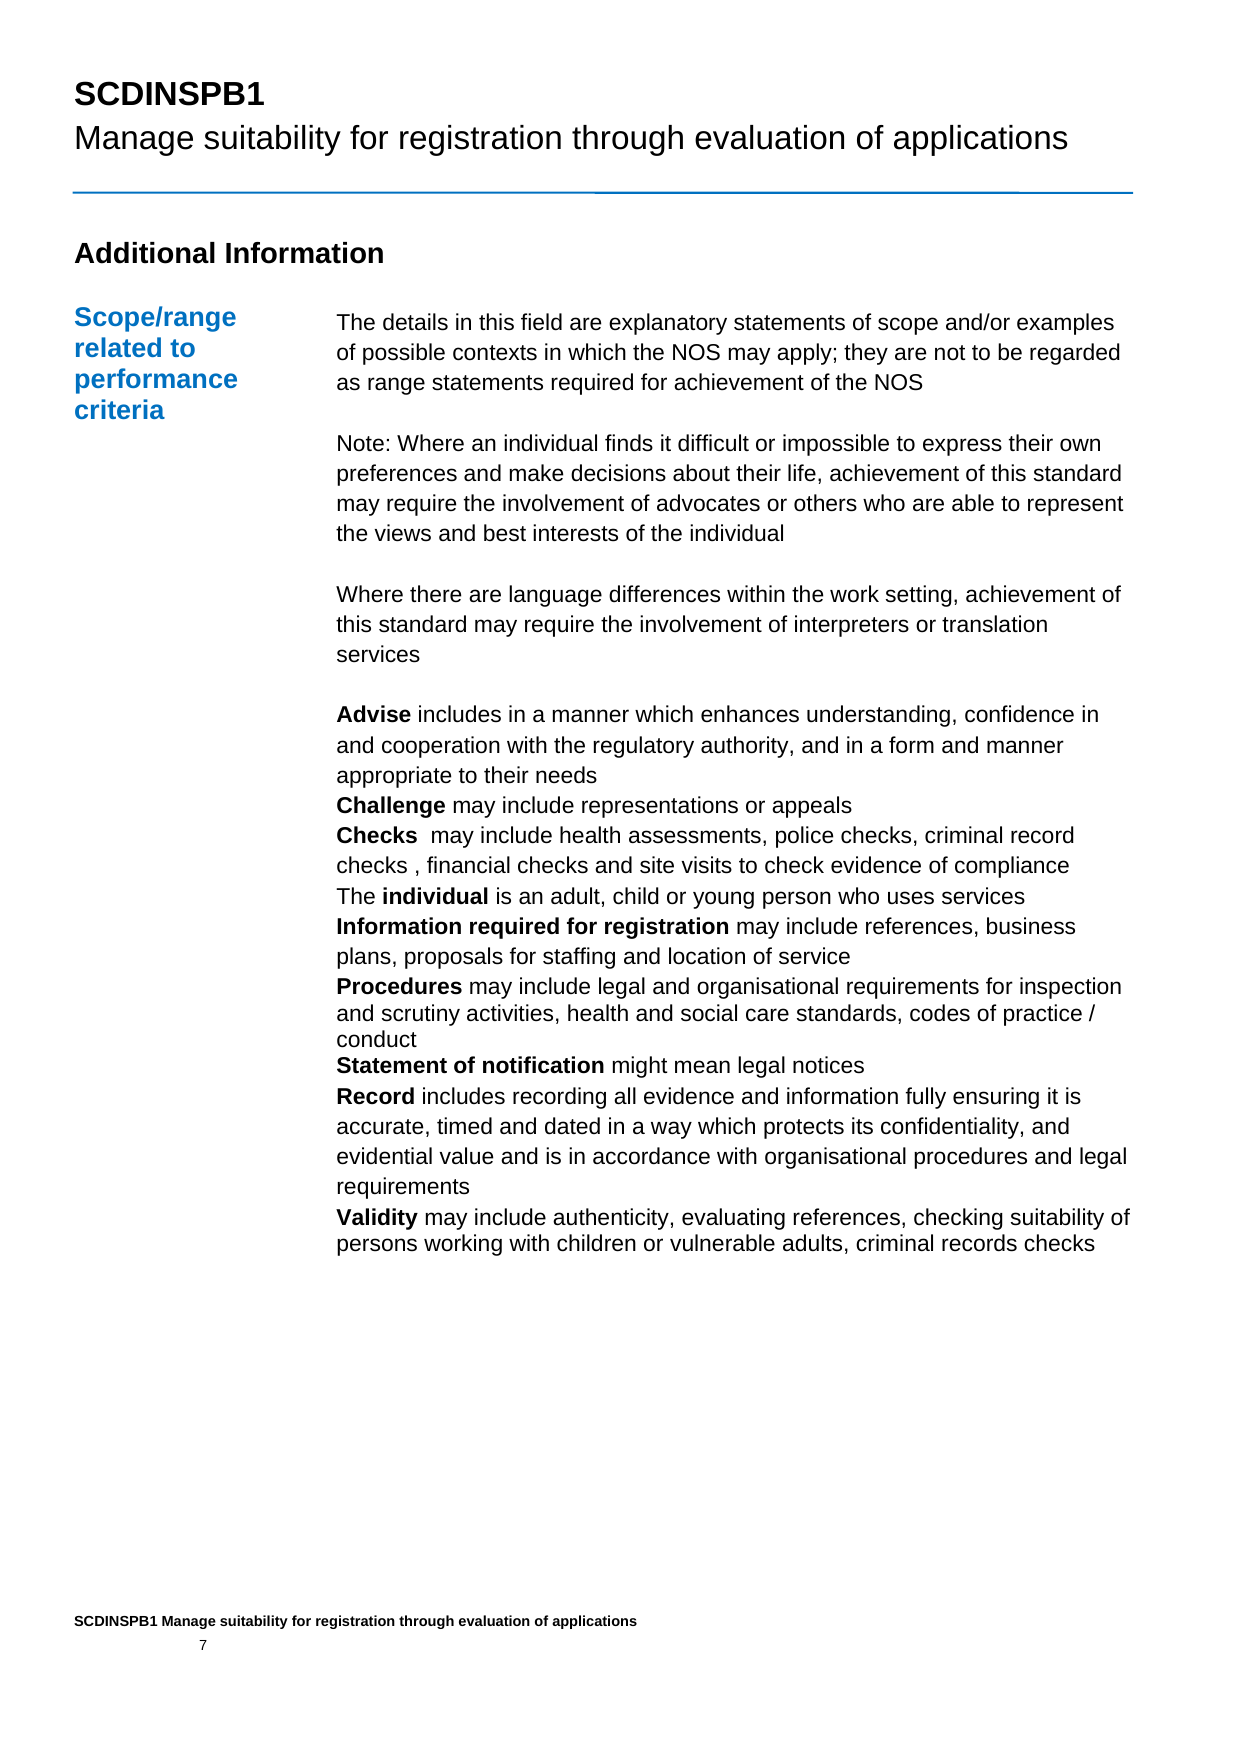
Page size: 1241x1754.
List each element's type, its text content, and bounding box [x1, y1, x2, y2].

table_header The details in this field are explanatory statements of scope and/or examples of possible contexts in which the NOS may apply; they are not to be regarded as range statements required for achievement of the NOS Note: Where an individual finds it difficult or impossible to express their own preferences and make decisions about their life, achievement of this standard may require the involvement of advocates or others who are able to represent the views and best interests of the individual Where there are language differences within the work setting, achievement of this standard may require the involvement of interpreters or translation services Advise includes in a manner which enhances understanding, confidence in and cooperation with the regulatory authority, and in a form and manner appropriate to their needs Challenge may include representations or appeals Checks may include health assessments, police checks, criminal record checks , financial checks and site visits to check evidence of compliance The individual is an adult, child or young person who uses services Information required for registration may include references, business plans, proposals for staffing and location of service Procedures may include legal and organisational requirements for inspection and scrutiny activities, health and social care standards, codes of practice / conduct Statement of notification might mean legal notices Record includes recording all evidence and information fully ensuring it is accurate, timed and dated in a way which protects its confidentiality, and evidential value and is in accordance with organisational procedures and legal requirements Validity may include authenticity, evaluating references, checking suitability of persons working with children or vulnerable adults, criminal records checks [325, 269, 1148, 1347]
table_header Scope/range related to performance criteria [63, 269, 325, 1347]
text Additional Information [74, 236, 1137, 269]
